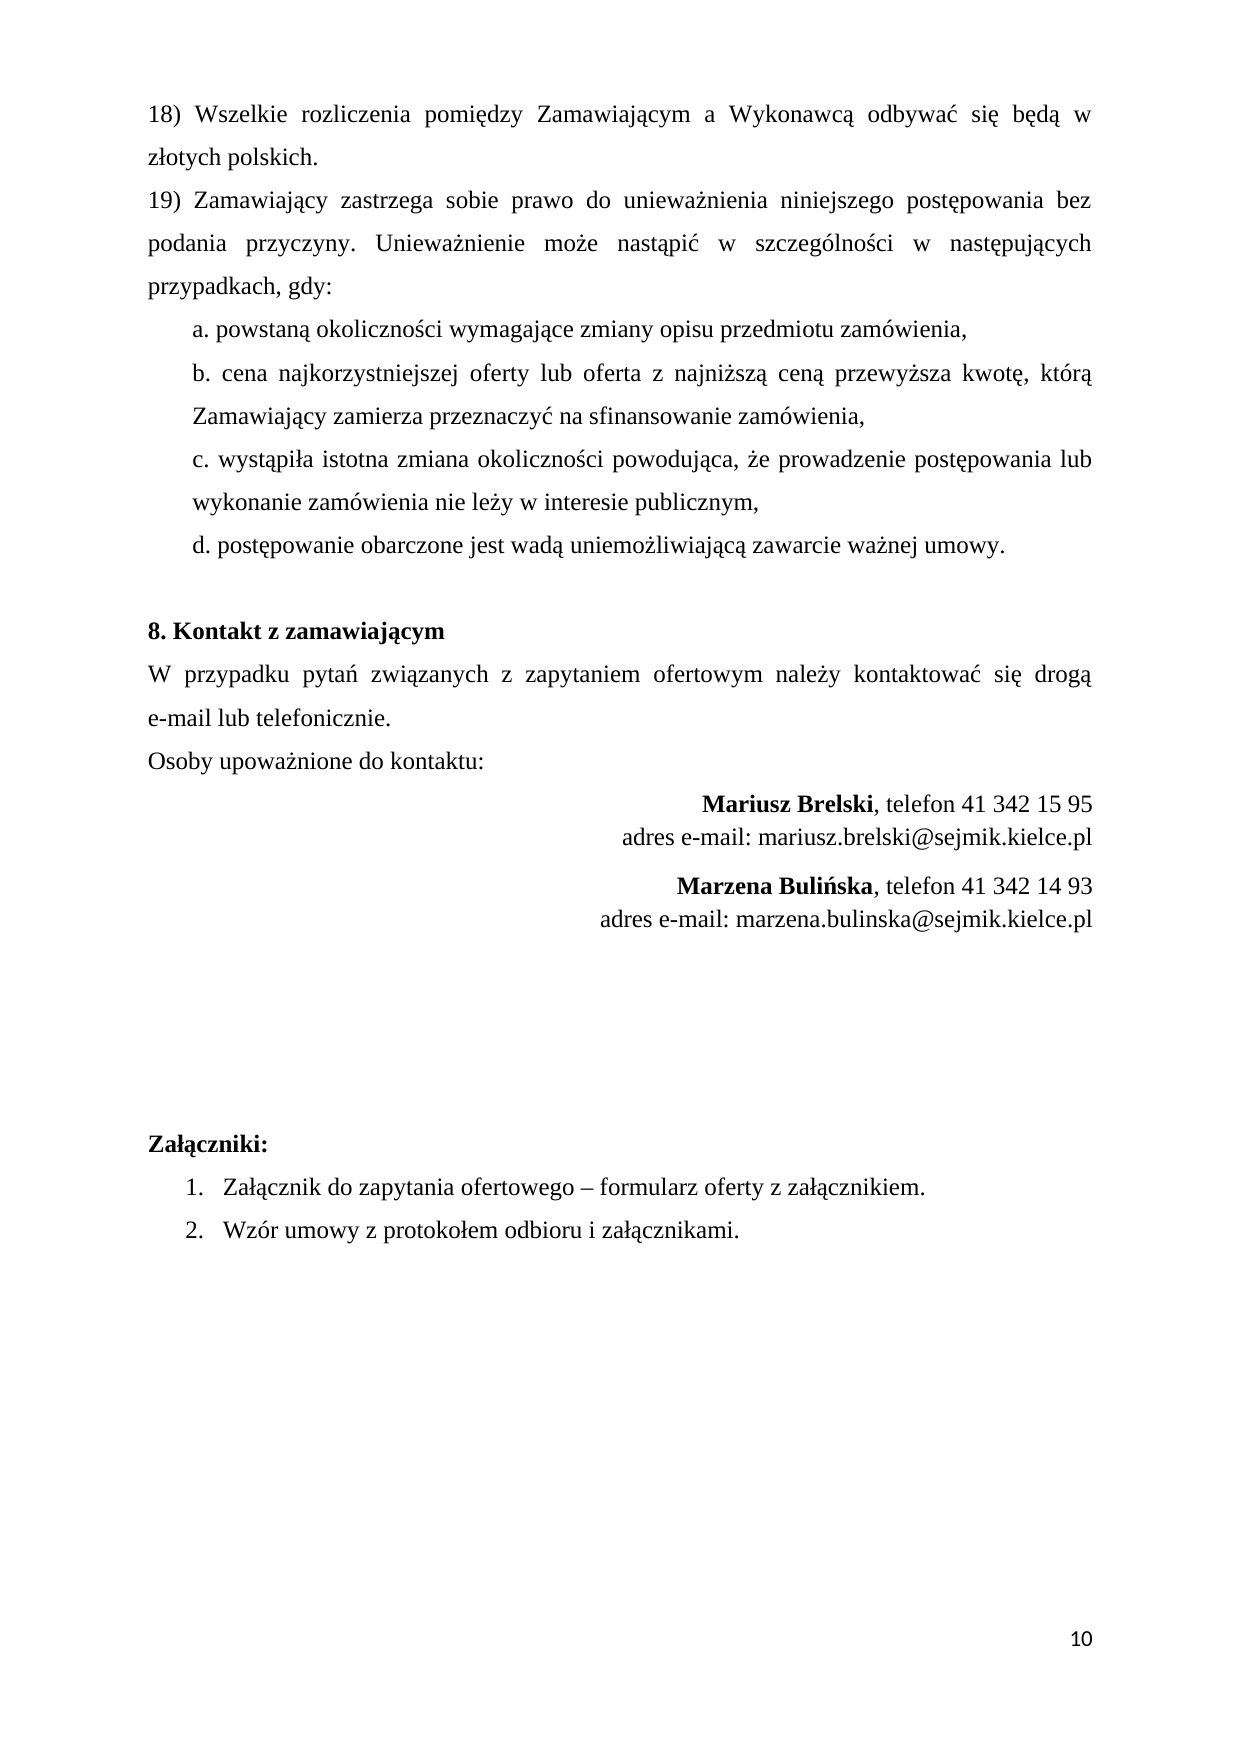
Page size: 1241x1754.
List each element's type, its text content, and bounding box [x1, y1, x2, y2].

text Osoby upoważnione do kontaktu: [148, 746, 1092, 774]
text adres e-mail: marzena.bulinska@sejmik.kielce.pl [148, 904, 1092, 933]
text 18) Wszelkie rozliczenia pomiędzy Zamawiającym a Wykonawcą odbywać się będą w złotych polskich. [148, 99, 1092, 171]
text c. wystąpiła istotna zmiana okoliczności powodująca, że prowadzenie postępowania lub wykonanie zamówienia nie leży w interesie publicznym, [192, 444, 1092, 516]
text Mariusz Brelski, telefon 41 342 15 95 [148, 789, 1092, 818]
text Marzena Bulińska, telefon 41 342 14 93 [148, 871, 1092, 900]
text 19) Zamawiający zastrzega sobie prawo do unieważnienia niniejszego postępowania bez podania przyczyny. Unieważnienie może nastąpić w szczególności w następujących przypadkach, gdy: [148, 185, 1092, 300]
text d. postępowanie obarczone jest wadą uniemożliwiającą zawarcie ważnej umowy. [192, 530, 1092, 559]
text Załączniki: [148, 1129, 1092, 1158]
text a. powstaną okoliczności wymagające zmiany opisu przedmiotu zamówienia, [192, 314, 1092, 343]
list Wzór umowy z protokołem odbioru i załącznikami. [185, 1216, 1092, 1244]
text 8. Kontakt z zamawiającym [148, 616, 1092, 645]
text adres e-mail: mariusz.brelski@sejmik.kielce.pl [148, 822, 1092, 851]
list Załącznik do zapytania ofertowego – formularz oferty z załącznikiem. [185, 1172, 1092, 1201]
text W przypadku pytań związanych z zapytaniem ofertowym należy kontaktować się drogą e-mail lub telefonicznie. [148, 659, 1092, 731]
text b. cena najkorzystniejszej oferty lub oferta z najniższą ceną przewyższa kwotę, którą Zamawiający zamierza przeznaczyć na sfinansowanie zamówienia, [192, 358, 1092, 429]
